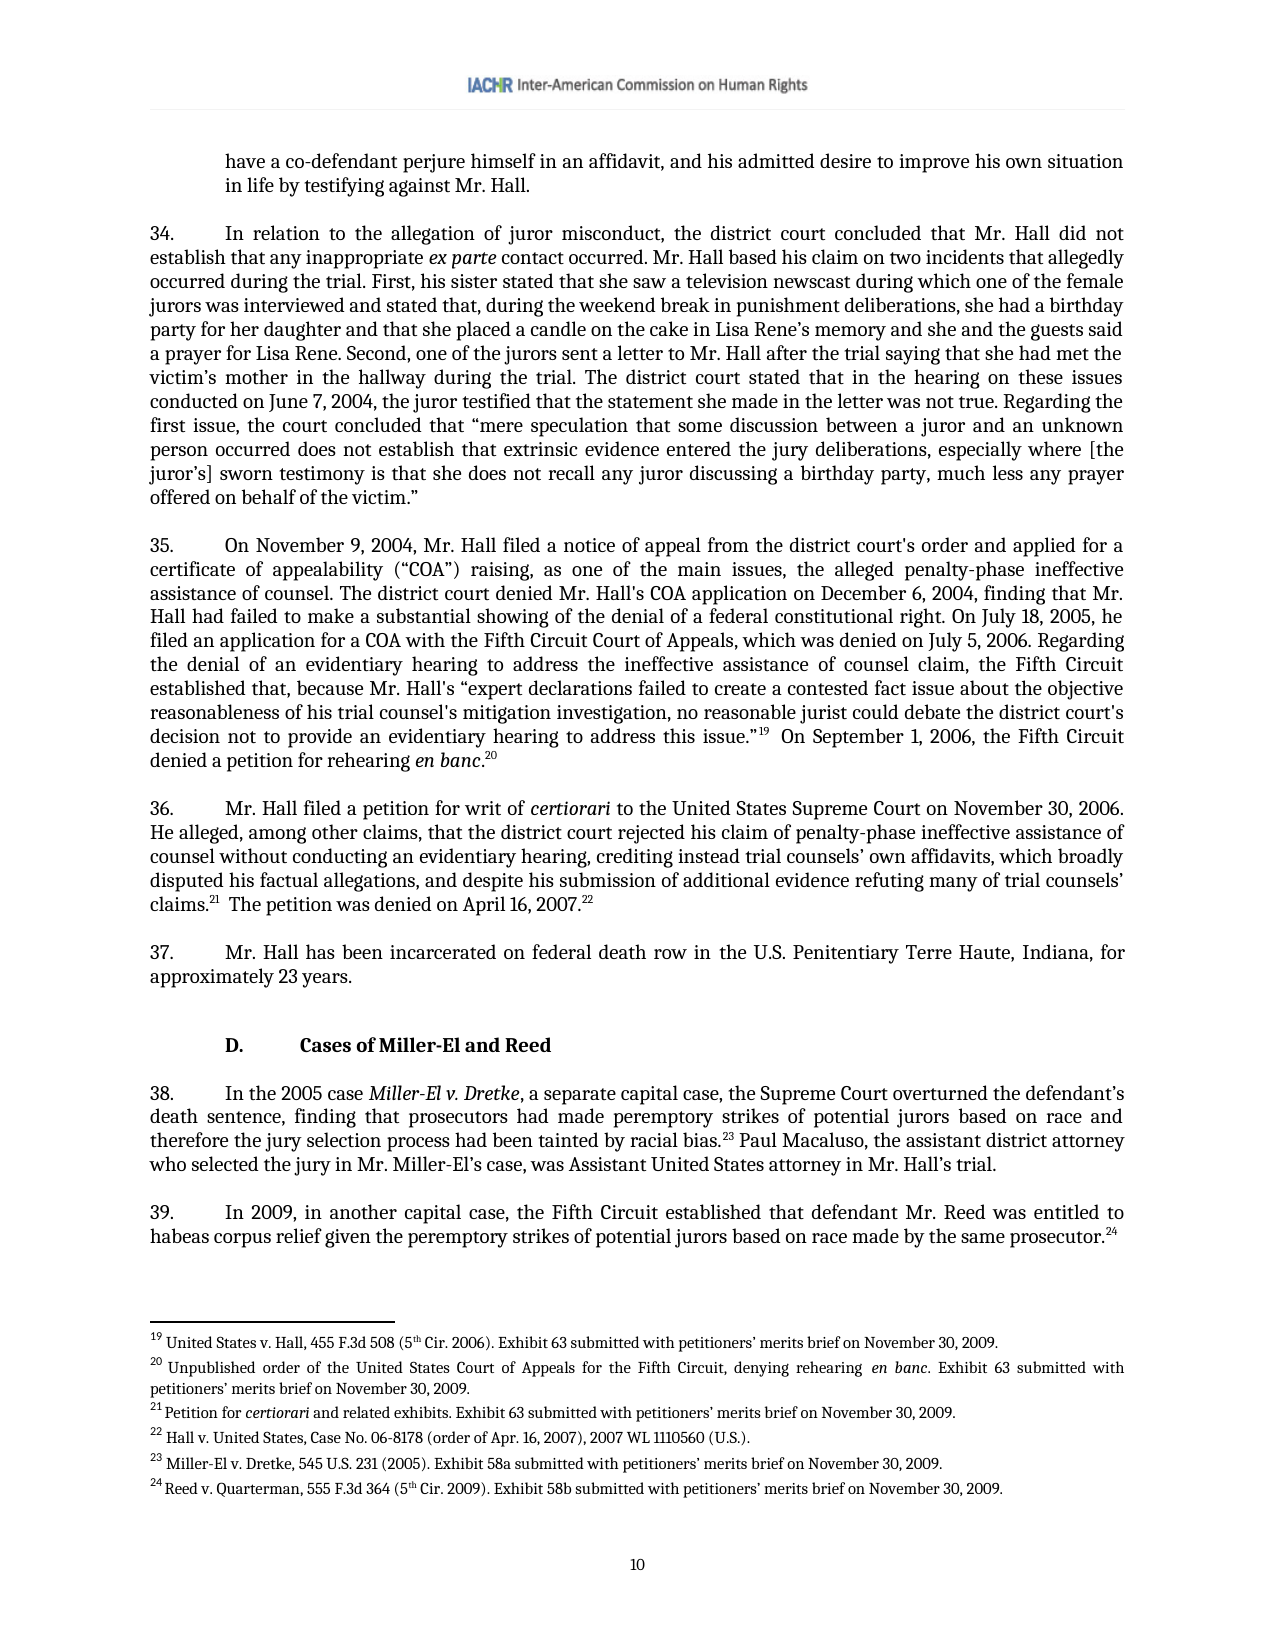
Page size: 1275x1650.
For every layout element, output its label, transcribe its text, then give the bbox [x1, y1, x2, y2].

picture [456, 75, 819, 95]
subtitle Cases of Miller-El and Reed [225, 1033, 1125, 1057]
list On November 9, 2004, Mr. Hall filed a notice of appeal from the district court's order and applied for a certificate of appealability (“COA”) raising, as one of the main issues, the alleged penalty-phase ineffective assistance of counsel. The district court denied Mr. Hall's COA application on December 6, 2004, finding that Mr. Hall had failed to make a substantial showing of the denial of a federal constitutional right. On July 18, 2005, he filed an application for a COA with the Fifth Circuit Court of Appeals, which was denied on July 5, 2006. Regarding the denial of an evidentiary hearing to address the ineffective assistance of counsel claim, the Fifth Circuit established that, because Mr. Hall's “expert declarations failed to create a contested fact issue about the objective reasonableness of his trial counsel's mitigation investigation, no reasonable jurist could debate the district court's decision not to provide an evidentiary hearing to address this issue.” On September 1, 2006, the Fifth Circuit denied a petition for rehearing en banc. [150, 533, 1125, 773]
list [187, 150, 1125, 198]
list In the 2005 case Miller-El v. Dretke, a separate capital case, the Supreme Court overturned the defendant’s death sentence, finding that prosecutors had made peremptory strikes of potential jurors based on race and therefore the jury selection process had been tainted by racial bias. Paul Macaluso, the assistant district attorney who selected the jury in Mr. Miller-El’s case, was Assistant United States attorney in Mr. Hall’s trial. [150, 1081, 1125, 1177]
list In 2009, in another capital case, the Fifth Circuit established that defendant Mr. Reed was entitled to habeas corpus relief given the peremptory strikes of potential jurors based on race made by the same prosecutor. [150, 1201, 1125, 1249]
list Mr. Hall filed a petition for writ of certiorari to the United States Supreme Court on November 30, 2006. He alleged, among other claims, that the district court rejected his claim of penalty-phase ineffective assistance of counsel without conducting an evidentiary hearing, crediting instead trial counsels’ own affidavits, which broadly disputed his factual allegations, and despite his submission of additional evidence refuting many of trial counsels’ claims. The petition was denied on April 16, 2007. [150, 797, 1125, 917]
list Mr. Hall has been incarcerated on federal death row in the U.S. Penitentiary Terre Haute, Indiana, for approximately 23 years. [150, 941, 1125, 988]
list In relation to the allegation of juror misconduct, the district court concluded that Mr. Hall did not establish that any inappropriate ex parte contact occurred. Mr. Hall based his claim on two incidents that allegedly occurred during the trial. First, his sister stated that she saw a television newscast during which one of the female jurors was interviewed and stated that, during the weekend break in punishment deliberations, she had a birthday party for her daughter and that she placed a candle on the cake in Lisa Rene’s memory and she and the guests said a prayer for Lisa Rene. Second, one of the jurors sent a letter to Mr. Hall after the trial saying that she had met the victim’s mother in the hallway during the trial. The district court stated that in the hearing on these issues conducted on June 7, 2004, the juror testified that the statement she made in the letter was not true. Regarding the first issue, the court concluded that “mere speculation that some discussion between a juror and an unknown person occurred does not establish that extrinsic evidence entered the jury deliberations, especially where [the juror’s] sworn testimony is that she does not recall any juror discussing a birthday party, much less any prayer offered on behalf of the victim.” [150, 222, 1125, 509]
